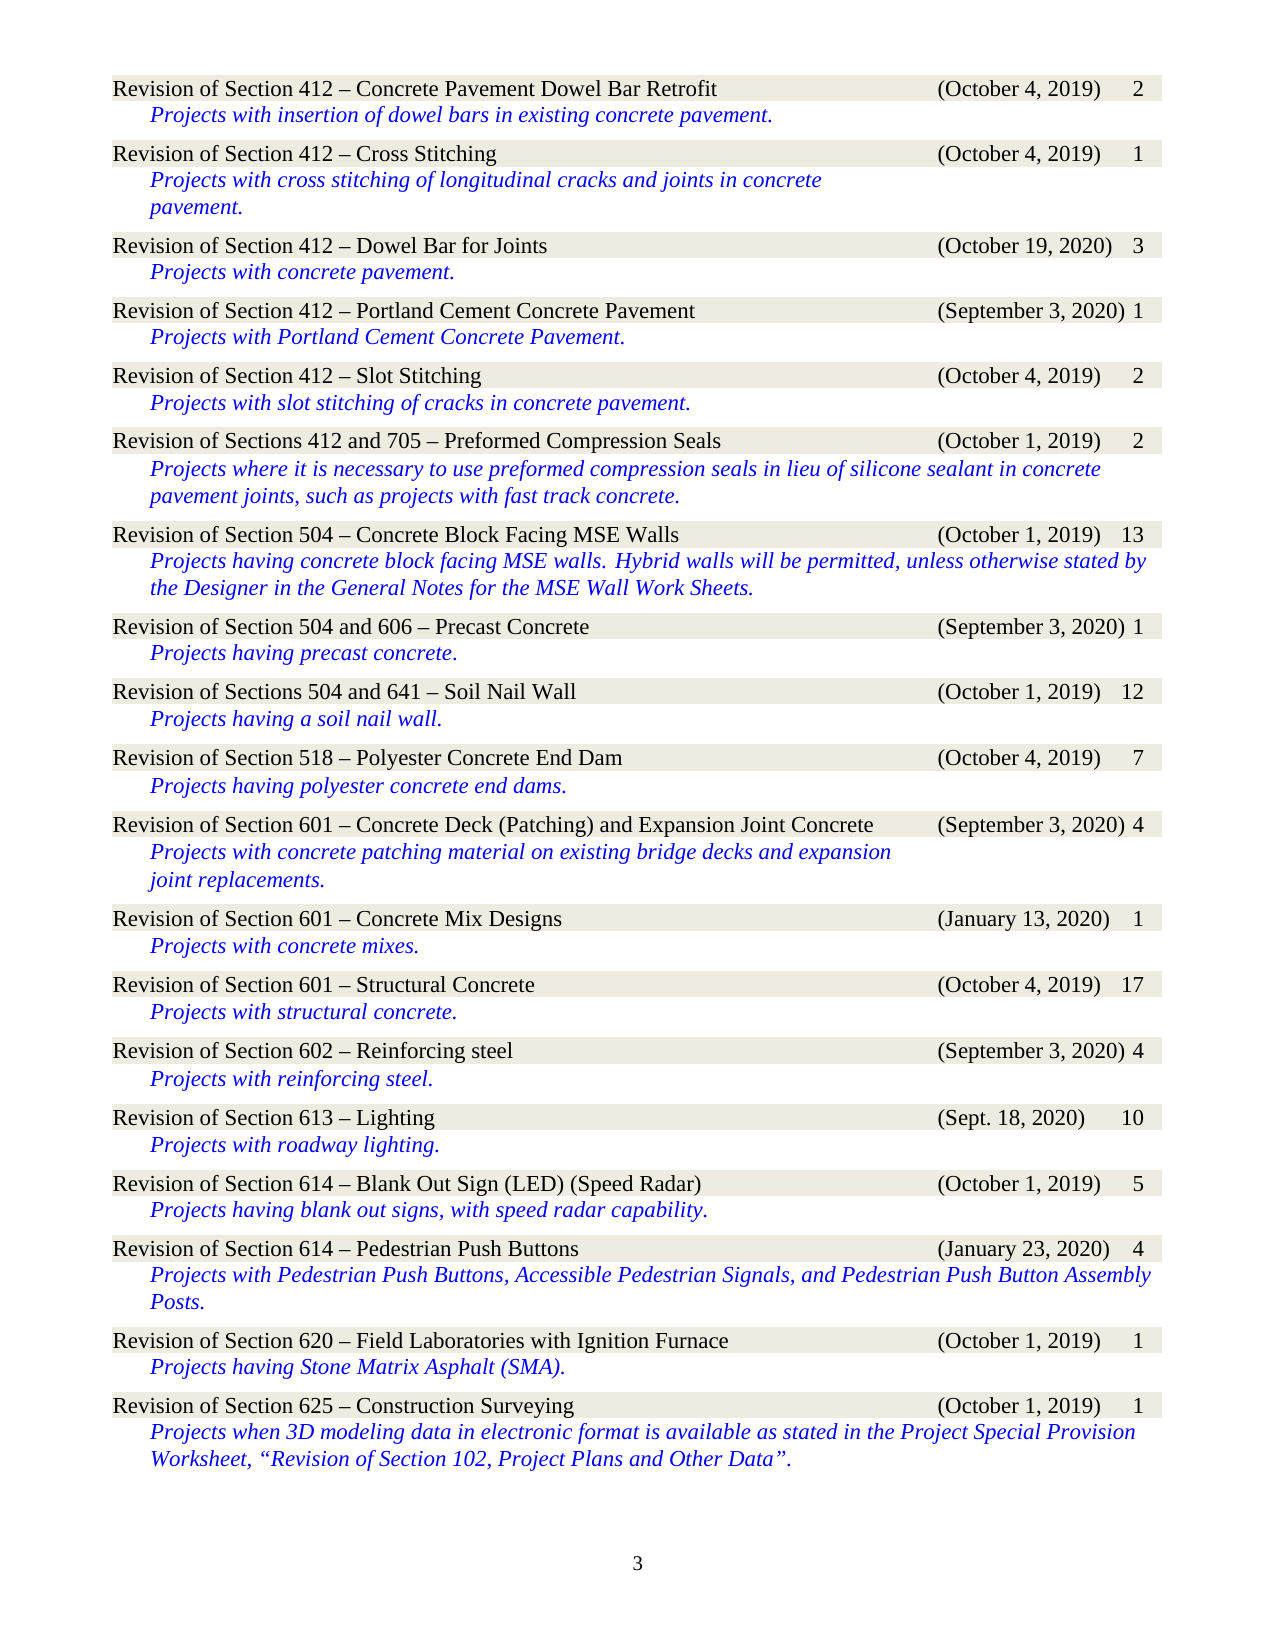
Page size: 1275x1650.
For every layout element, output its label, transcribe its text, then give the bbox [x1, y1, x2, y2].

text Projects with structural concrete. [150, 997, 918, 1025]
text Projects with reinforcing steel. [150, 1064, 918, 1091]
text Revision of Section 601 – Concrete Deck (Patching) and Expansion Joint Concrete (September 3, 2020) 4 [112, 811, 1162, 837]
text Revision of Section 504 and 606 – Precast Concrete (September 3, 2020) 1 [112, 613, 1162, 639]
text Projects with Portland Cement Concrete Pavement. [150, 323, 918, 350]
text Projects having a soil nail wall. [150, 704, 918, 732]
text Projects having precast concrete. [150, 639, 1162, 666]
text Projects having polyester concrete end dams. [150, 771, 918, 798]
text Revision of Section 504 – Concrete Block Facing MSE Walls (October 1, 2019) 13 [112, 521, 1162, 548]
text Revision of Section 412 – Portland Cement Concrete Pavement (September 3, 2020) 1 [112, 297, 1162, 323]
text Projects with insertion of dowel bars in existing concrete pavement. [150, 101, 918, 128]
text Revision of Section 412 – Cross Stitching (October 4, 2019) 1 [112, 140, 1162, 167]
text Projects with cross stitching of longitudinal cracks and joints in concrete pavement. [150, 167, 918, 219]
text Projects having concrete block facing MSE walls. Hybrid walls will be permitted, unless otherwise stated by the Designer in the General Notes for the MSE Wall Work Sheets. [150, 548, 1162, 600]
text Projects when 3D modeling data in electronic format is available as stated in the Project Special Provision Worksheet, “Revision of Section 102, Project Plans and Other Data”. [150, 1418, 1162, 1471]
text Revision of Sections 504 and 641 – Soil Nail Wall (October 1, 2019) 12 [112, 678, 1162, 704]
text Revision of Section 625 – Construction Surveying (October 1, 2019) 1 [112, 1392, 1162, 1418]
text Projects having Stone Matrix Asphalt (SMA). [150, 1353, 1162, 1379]
text Revision of Section 602 – Reinforcing steel (September 3, 2020) 4 [112, 1037, 1162, 1064]
text Projects with concrete pavement. [150, 258, 918, 284]
text Revision of Section 601 – Structural Concrete (October 4, 2019) 17 [112, 971, 1162, 997]
text Revision of Section 614 – Pedestrian Push Buttons (January 23, 2020) 4 [112, 1235, 1162, 1262]
text Projects having blank out signs, with speed radar capability. [150, 1196, 1162, 1223]
text Projects with concrete patching material on existing bridge decks and expansion joint replacements. [150, 837, 918, 892]
text Projects with concrete mixes. [150, 931, 918, 958]
text Revision of Section 518 – Polyester Concrete End Dam (October 4, 2019) 7 [112, 744, 1162, 771]
text Revision of Section 412 – Concrete Pavement Dowel Bar Retrofit (October 4, 2019) 2 [112, 75, 1162, 101]
text Projects with Pedestrian Push Buttons, Accessible Pedestrian Signals, and Pedestrian Push Button Assembly Posts. [150, 1262, 1162, 1314]
text Revision of Section 613 – Lighting (Sept. 18, 2020) 10 [112, 1104, 1162, 1130]
text Revision of Section 412 – Dowel Bar for Joints (October 19, 2020) 3 [112, 232, 1162, 258]
text Projects with roadway lighting. [150, 1130, 918, 1157]
text Revision of Sections 412 and 705 – Preformed Compression Seals (October 1, 2019) 2 [112, 427, 1162, 454]
text Projects with slot stitching of cracks in concrete pavement. [150, 388, 918, 415]
text Projects where it is necessary to use preformed compression seals in lieu of silicone sealant in concrete pavement joints, such as projects with fast track concrete. [150, 454, 1162, 509]
text Revision of Section 614 – Blank Out Sign (LED) (Speed Radar) (October 1, 2019) 5 [112, 1170, 1162, 1196]
text Revision of Section 601 – Concrete Mix Designs (January 13, 2020) 1 [112, 904, 1162, 931]
text Revision of Section 620 – Field Laboratories with Ignition Furnace (October 1, 2019) 1 [112, 1327, 1162, 1353]
text Revision of Section 412 – Slot Stitching (October 4, 2019) 2 [112, 362, 1162, 388]
